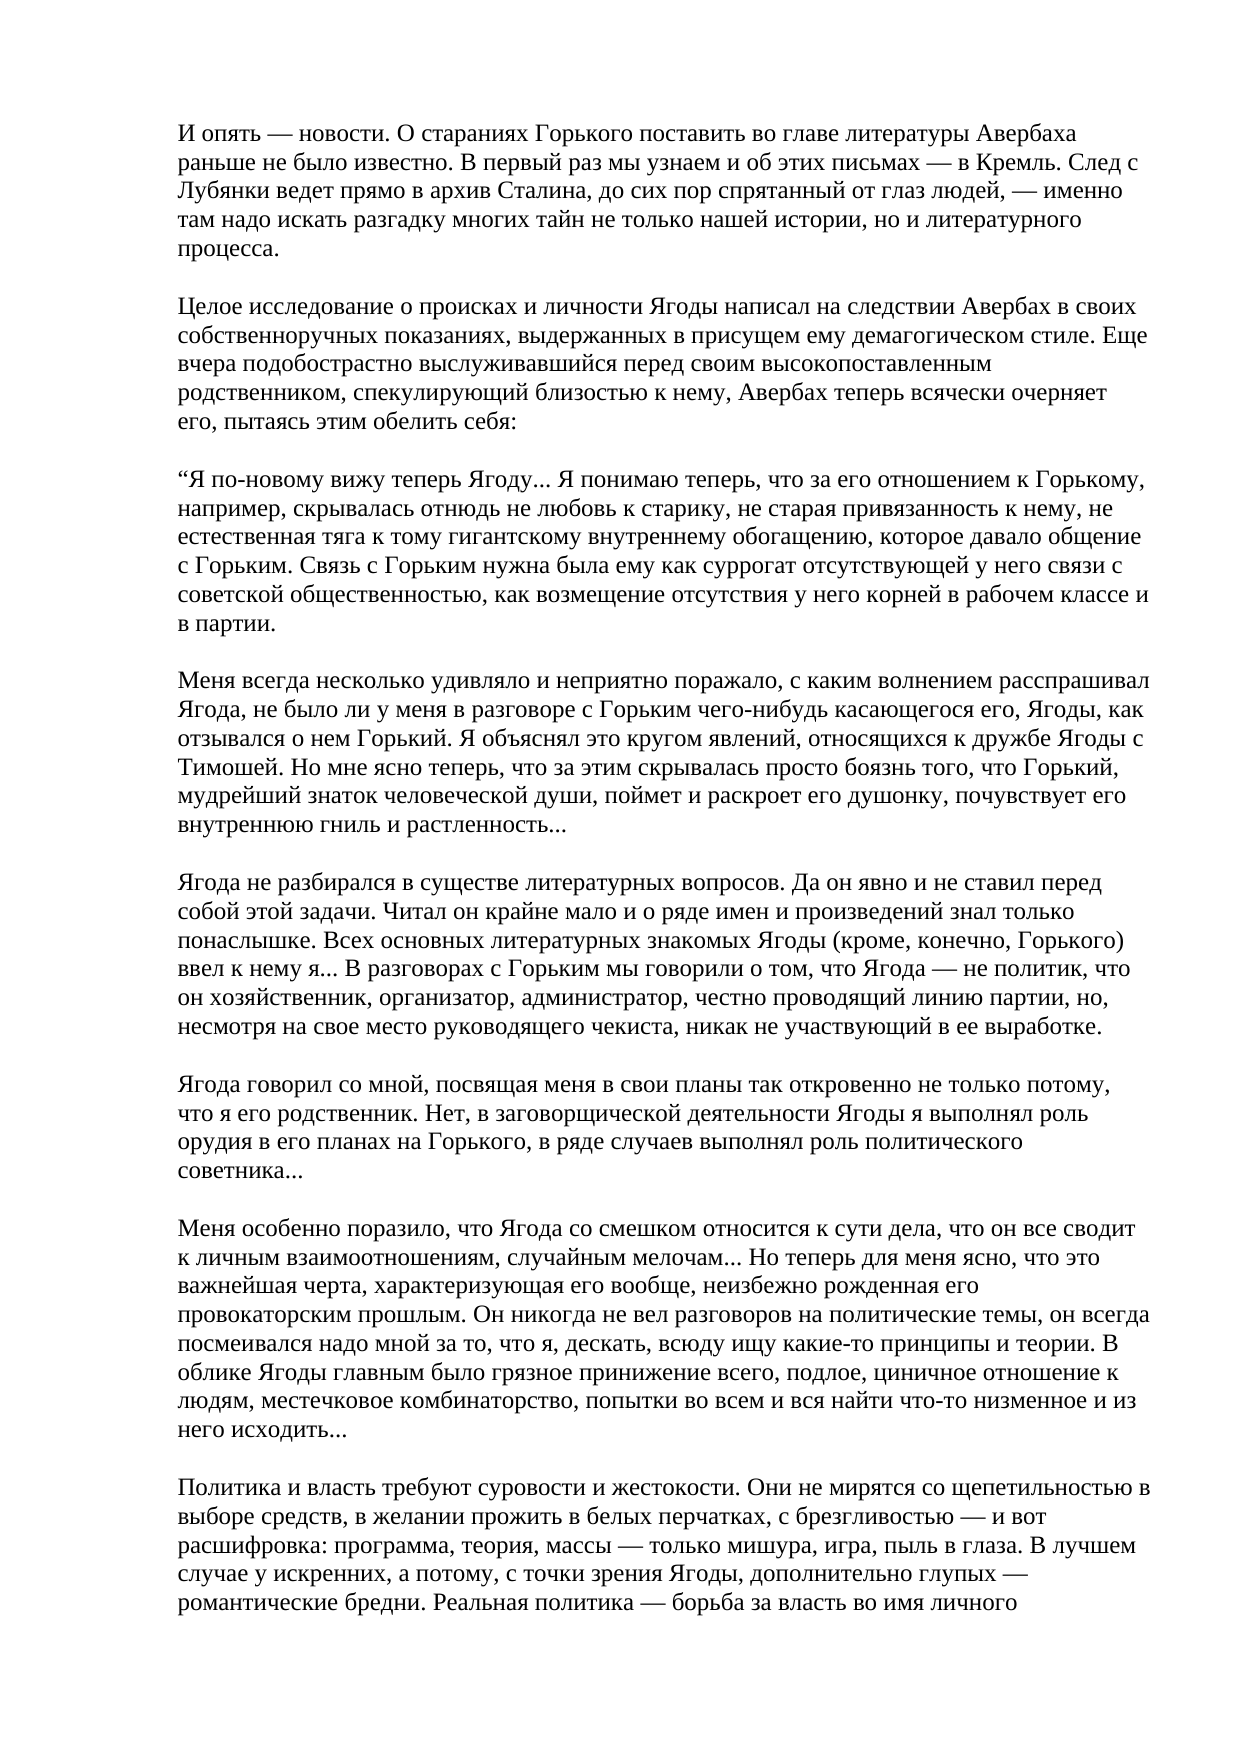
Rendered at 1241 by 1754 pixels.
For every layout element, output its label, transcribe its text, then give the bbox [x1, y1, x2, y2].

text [177, 1472, 1152, 1616]
text “Я по-новому вижу теперь Ягоду... Я понимаю теперь, что за его отношением к Горькому, например, скрывалась отнюдь не любовь к старику, не старая привязанность к нему, не естественная тяга к тому гигантскому внутреннему обогащению, которое давало общение с Горьким. Связь с Горьким нужна была ему как суррогат отсутствующей у него связи с советской общественностью, как возмещение отсутствия у него корней в рабочем классе и в партии. [177, 464, 1152, 636]
text Целое исследование о происках и личности Ягоды написал на следствии Авербах в своих собственноручных показаниях, выдержанных в присущем ему демагогическом стиле. Еще вчера подобострастно выслуживавшийся перед своим высокопоставленным родственником, спекулирующий близостью к нему, Авербах теперь всячески очерняет его, пытаясь этим обелить себя: [177, 291, 1152, 435]
text И опять — новости. О стараниях Горького поставить во главе литературы Авербаха раньше не было известно. В первый раз мы узнаем и об этих письмах — в Кремль. След с Лубянки ведет прямо в архив Сталина, до сих пор спрятанный от глаз людей, — именно там надо искать разгадку многих тайн не только нашей истории, но и литературного процесса. [177, 118, 1152, 262]
text Меня особенно поразило, что Ягода со смешком относится к сути дела, что он все сводит к личным взаимоотношениям, случайным мелочам... Но теперь для меня ясно, что это важнейшая черта, характеризующая его вообще, неизбежно рожденная его провокаторским прошлым. Он никогда не вел разговоров на политические темы, он всегда посмеивался надо мной за то, что я, дескать, всюду ищу какие-то принципы и теории. В облике Ягоды главным было грязное принижение всего, подлое, циничное отношение к людям, местечковое комбинаторство, попытки во всем и вся найти что-то низменное и из него исходить... [177, 1213, 1152, 1443]
text Ягода говорил со мной, посвящая меня в свои планы так откровенно не только потому, что я его родственник. Нет, в заговорщической деятельности Ягоды я выполнял роль орудия в его планах на Горького, в ряде случаев выполнял роль политического советника... [177, 1069, 1152, 1184]
text Ягода не разбирался в существе литературных вопросов. Да он явно и не ставил перед собой этой задачи. Читал он крайне мало и о ряде имен и произведений знал только понаслышке. Всех основных литературных знакомых Ягоды (кроме, конечно, Горького) ввел к нему я... В разговорах с Горьким мы говорили о том, что Ягода — не политик, что он хозяйственник, организатор, администратор, честно проводящий линию партии, но, несмотря на свое место руководящего чекиста, никак не участвующий в ее выработке. [177, 867, 1152, 1040]
text Меня всегда несколько удивляло и неприятно поражало, с каким волнением расспрашивал Ягода, не было ли у меня в разговоре с Горьким чего-нибудь касающегося его, Ягоды, как отзывался о нем Горький. Я объяснял это кругом явлений, относящихся к дружбе Ягоды с Тимошей. Но мне ясно теперь, что за этим скрывалась просто боязнь того, что Горький, мудрейший знаток человеческой души, поймет и раскроет его душонку, почувствует его внутреннюю гниль и растленность... [177, 666, 1152, 838]
